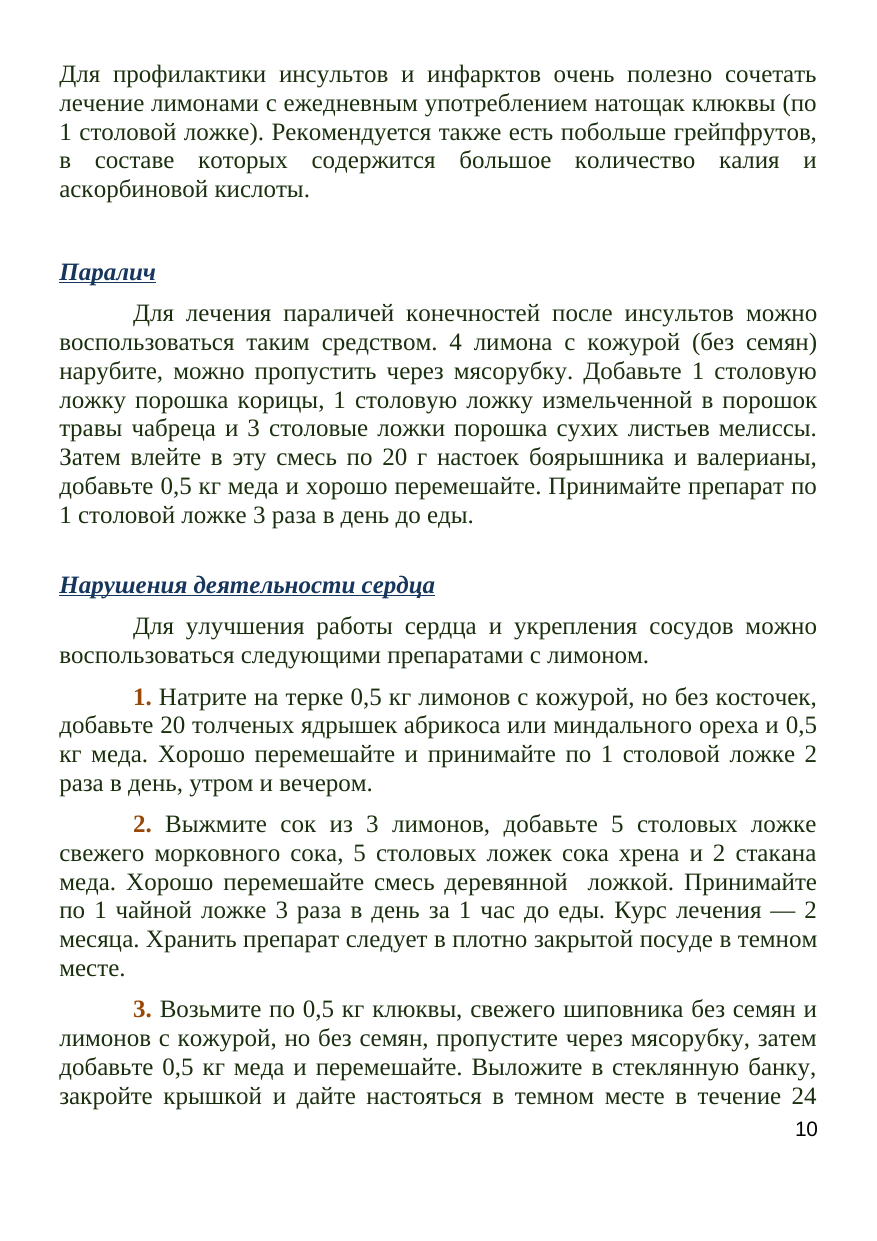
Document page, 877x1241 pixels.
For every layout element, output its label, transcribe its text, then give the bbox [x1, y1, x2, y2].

text Паралич [59, 257, 818, 286]
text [59, 994, 818, 1109]
text Нарушения деятельности сердца [59, 541, 818, 599]
text 1. Натрите на терке 0,5 кг лимонов с кожурой, но без косточек, добавьте 20 толченых ядрышек абрикоса или миндального ореха и 0,5 кг меда. Хорошо перемешайте и принимайте по 1 столовой ложке 2 раза в день, утром и вечером. [59, 682, 818, 797]
text Для лечения параличей конечностей после инсультов можно воспользоваться таким средством. 4 лимона с кожурой (без семян) нарубите, можно пропустить через мясорубку. Добавьте 1 столовую ложку порошка корицы, 1 столовую ложку измельченной в порошок травы чабреца и 3 столовые ложки порошка сухих листьев мелиссы. Затем влейте в эту смесь по 20 г настоек боярышника и валерианы, добавьте 0,5 кг меда и хорошо перемешайте. Принимайте препарат по 1 столовой ложке 3 раза в день до еды. [59, 298, 818, 528]
text Для улучшения работы сердца и укрепления сосудов можно воспользоваться следующими препаратами с лимоном. [59, 611, 818, 669]
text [59, 59, 818, 203]
text 2. Выжмите сок из 3 лимонов, добавьте 5 столовых ложке свежего морковного сока, 5 столовых ложек сока хрена и 2 стакана меда. Хорошо перемешайте смесь деревянной ложкой. Принимайте по 1 чайной ложке 3 раза в день за 1 час до еды. Курс лечения — 2 месяца. Хранить препарат следует в плотно закрытой посуде в темном месте. [59, 809, 818, 982]
